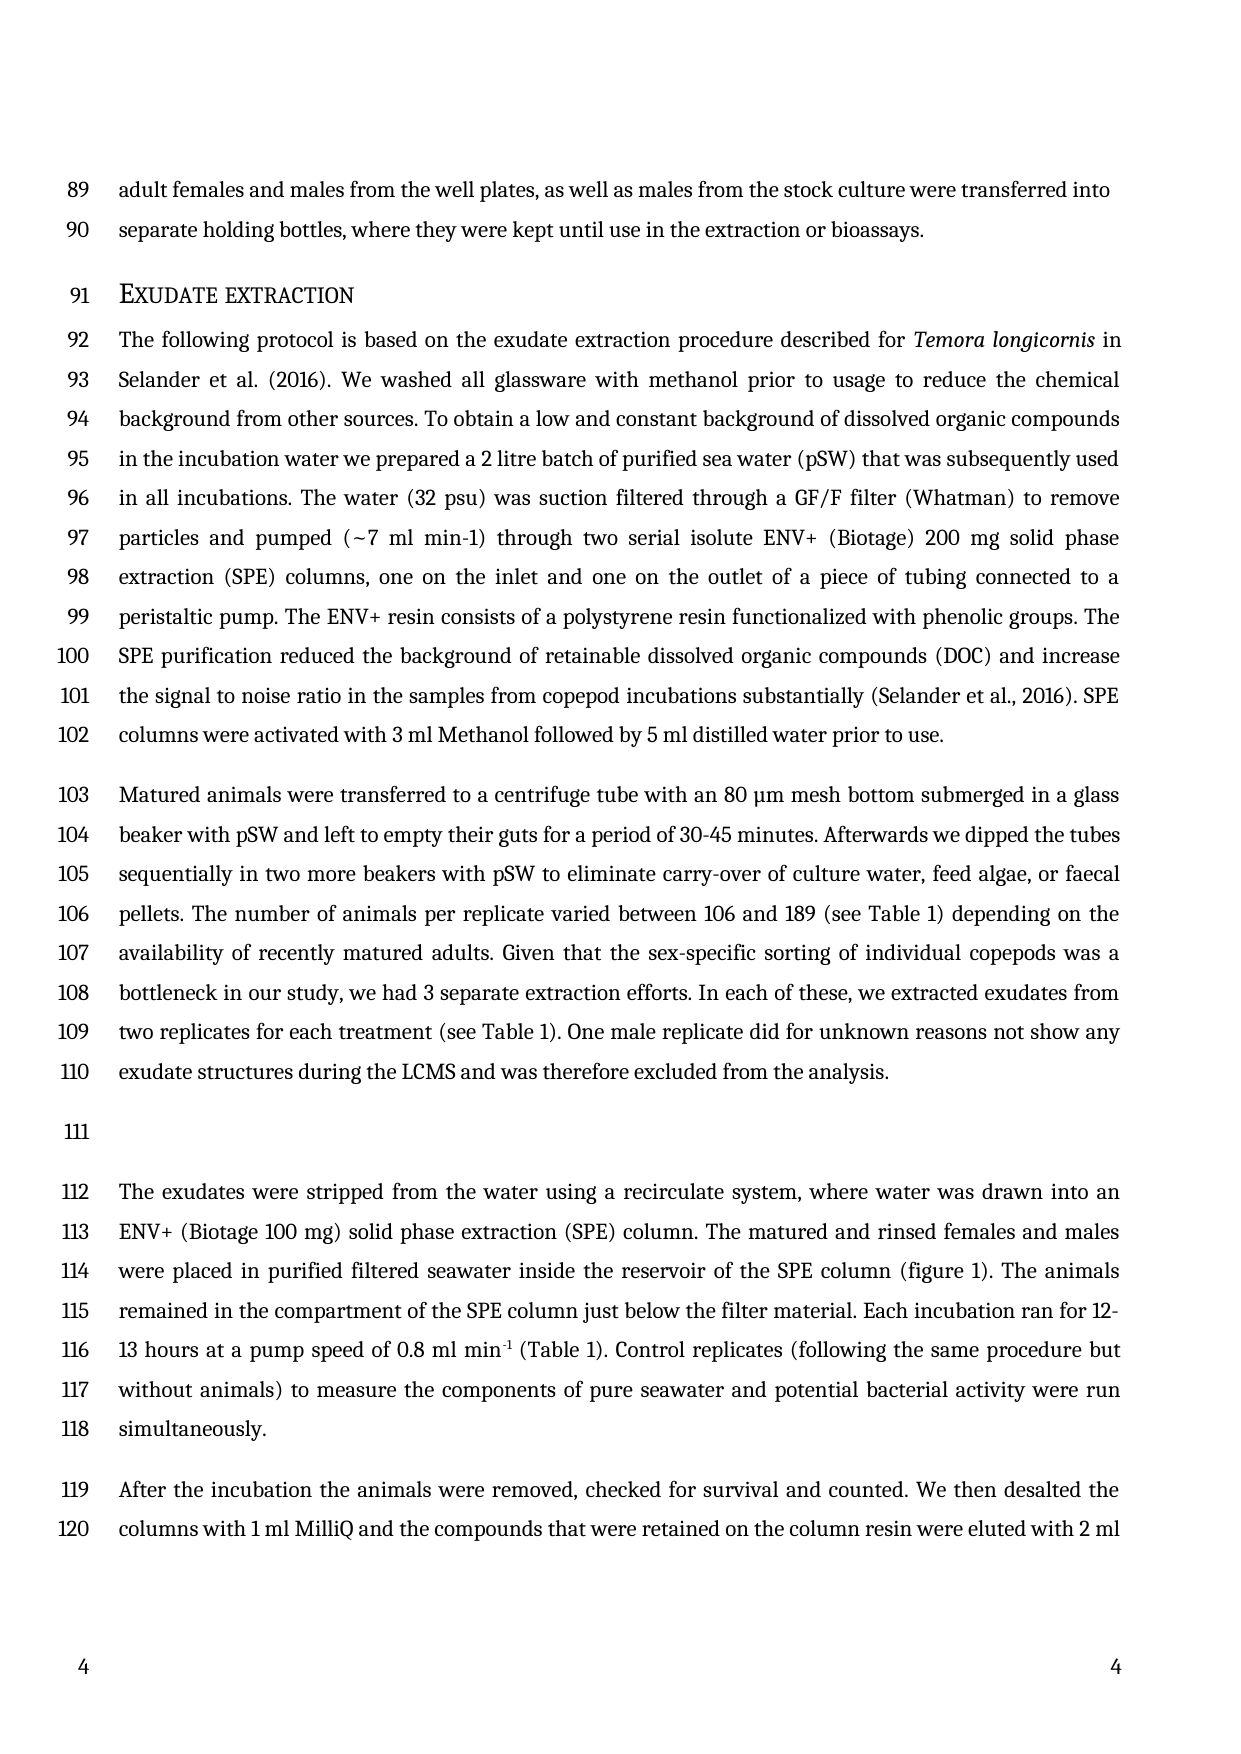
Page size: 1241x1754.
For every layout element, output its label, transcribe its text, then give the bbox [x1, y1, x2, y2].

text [118, 1476, 1122, 1542]
text Matured animals were transferred to a centrifuge tube with an 80 µm mesh bottom submerged in a glass beaker with pSW and left to empty their guts for a period of 30-45 minutes. Afterwards we dipped the tubes sequentially in two more beakers with pSW to eliminate carry-over of culture water, feed algae, or faecal pellets. The number of animals per replicate varied between 106 and 189 (see Table 1) depending on the availability of recently matured adults. Given that the sex-specific sorting of individual copepods was a bottleneck in our study, we had 3 separate extraction efforts. In each of these, we extracted exudates from two replicates for each treatment (see Table 1). One male replicate did for unknown reasons not show any exudate structures during the LCMS and was therefore excluded from the analysis. [118, 782, 1122, 1085]
text The exudates were stripped from the water using a recirculate system, where water was drawn into an ENV+ (Biotage 100 mg) solid phase extraction (SPE) column. The matured and rinsed females and males were placed in purified filtered seawater inside the reservoir of the SPE column (figure 1). The animals remained in the compartment of the SPE column just below the filter material. Each incubation ran for 12-13 hours at a pump speed of 0.8 ml min-1 (Table 1). Control replicates (following the same procedure but without animals) to measure the components of pure seawater and potential bacterial activity were run simultaneously. [118, 1179, 1122, 1442]
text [118, 177, 1122, 243]
text The following protocol is based on the exudate extraction procedure described for Temora longicornis in Selander et al. (2016). We washed all glassware with methanol prior to usage to reduce the chemical background from other sources. To obtain a low and constant background of dissolved organic compounds in the incubation water we prepared a 2 litre batch of purified sea water (pSW) that was subsequently used in all incubations. The water (32 psu) was suction filtered through a GF/F filter (Whatman) to remove particles and pumped (~7 ml min-1) through two serial isolute ENV+ (Biotage) 200 mg solid phase extraction (SPE) columns, one on the inlet and one on the outlet of a piece of tubing connected to a peristaltic pump. The ENV+ resin consists of a polystyrene resin functionalized with phenolic groups. The SPE purification reduced the background of retainable dissolved organic compounds (DOC) and increase the signal to noise ratio in the samples from copepod incubations substantially (Selander et al., 2016). SPE columns were activated with 3 ml Methanol followed by 5 ml distilled water prior to use. [118, 327, 1122, 748]
subtitle Exudate extraction [118, 277, 1122, 310]
